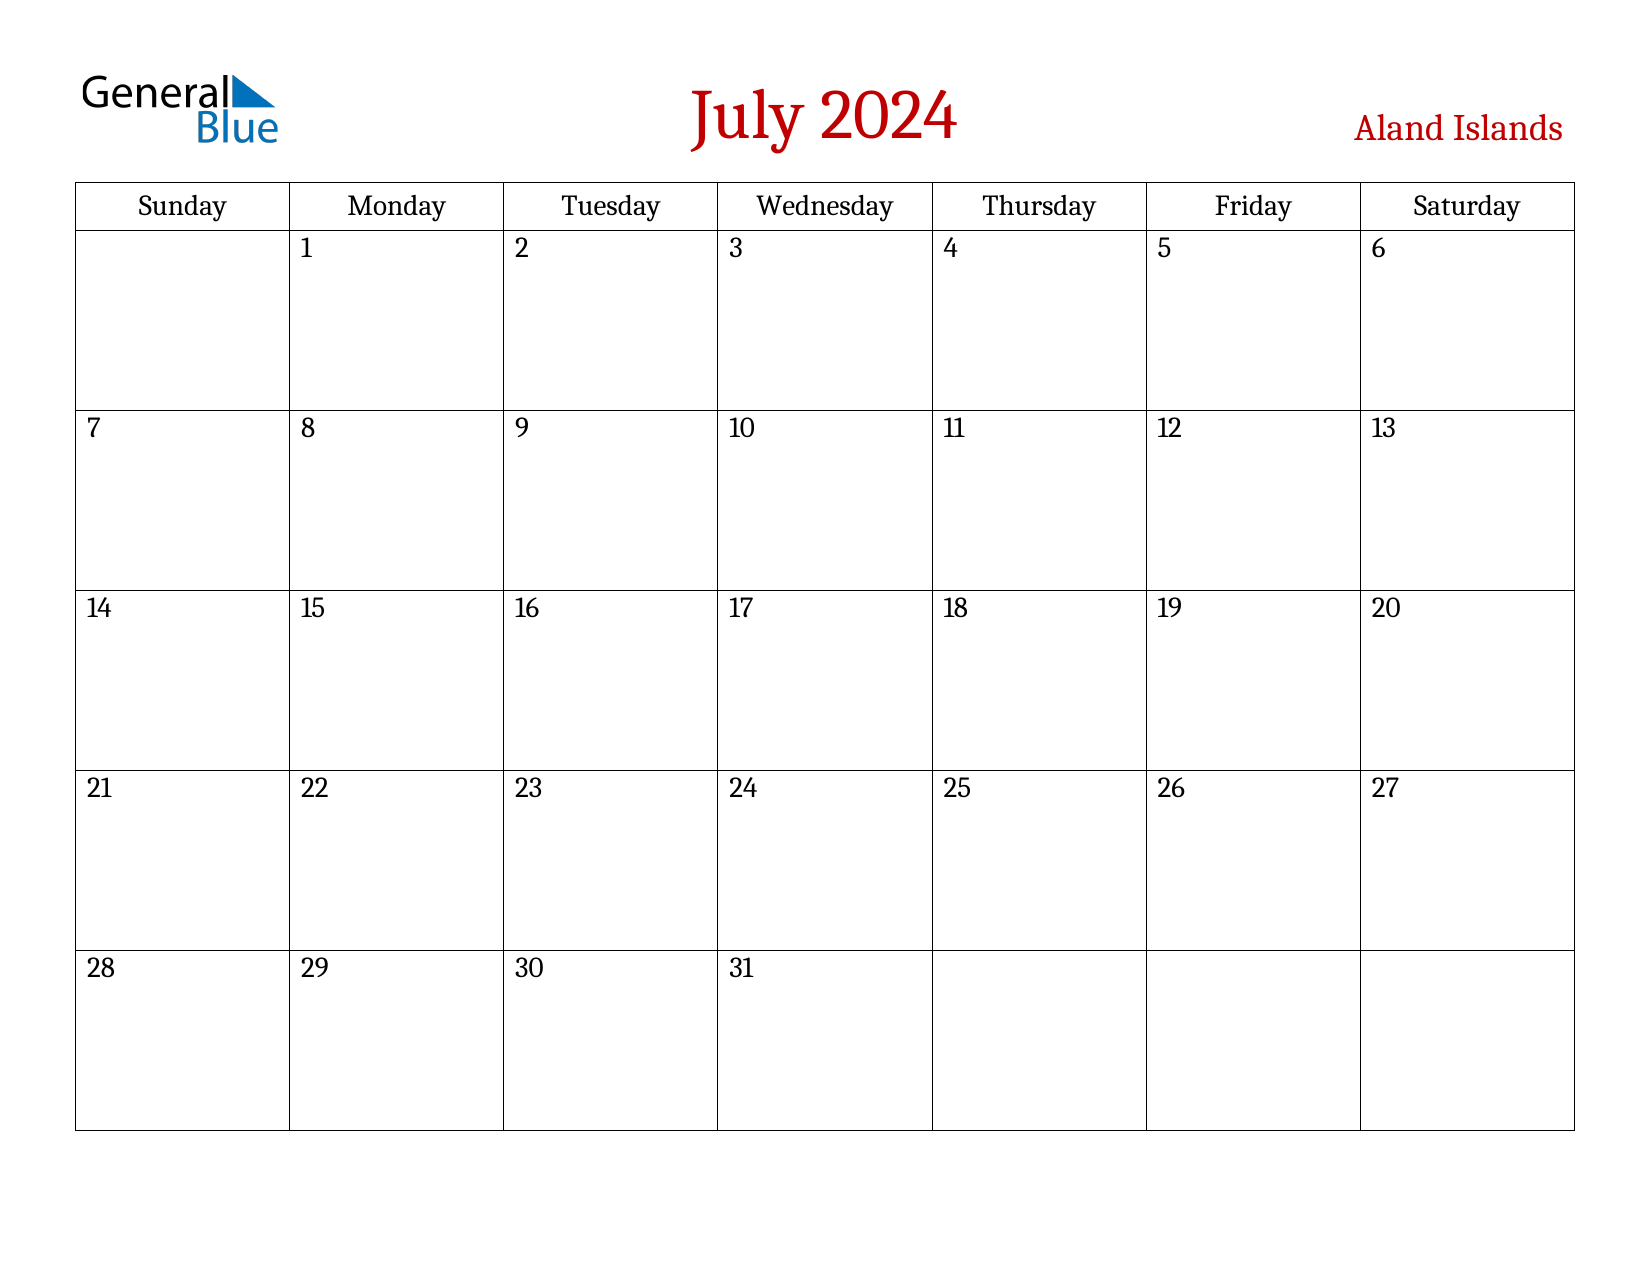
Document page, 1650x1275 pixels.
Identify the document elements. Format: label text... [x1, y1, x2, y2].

table_cell 23 [504, 771, 717, 805]
table_cell 5 [1147, 231, 1360, 264]
table_cell Saturday [1361, 183, 1574, 230]
table_cell 16 [504, 591, 717, 625]
table_cell [76, 805, 289, 950]
table_cell [504, 985, 717, 1130]
table_cell [76, 265, 289, 410]
table_cell [76, 231, 289, 264]
table_cell [718, 985, 932, 1130]
table_cell [76, 985, 289, 1130]
table_cell [1361, 951, 1574, 985]
table_cell 7 [76, 411, 289, 444]
table_header Aland Islands [1146, 75, 1574, 182]
table_cell [1147, 985, 1360, 1130]
table_cell [76, 445, 289, 590]
table_cell 1 [290, 231, 503, 264]
table_cell 22 [290, 771, 503, 805]
table_cell [933, 265, 1146, 410]
table_cell [290, 265, 503, 410]
table_cell [504, 445, 717, 590]
table_cell 20 [1361, 591, 1574, 625]
table_cell 13 [1361, 411, 1574, 444]
table_cell 30 [504, 951, 717, 985]
table_cell [504, 625, 717, 770]
table_cell 8 [290, 411, 503, 444]
table_cell 12 [1147, 411, 1360, 444]
table_cell [1361, 445, 1574, 590]
table_cell [1147, 265, 1360, 410]
table_cell [504, 265, 717, 410]
table_cell Monday [290, 183, 503, 230]
table_cell [76, 625, 289, 770]
table_cell [718, 625, 932, 770]
picture [82, 75, 278, 143]
table_cell 15 [290, 591, 503, 625]
table_cell 14 [76, 591, 289, 625]
table_cell [1147, 951, 1360, 985]
table_cell [718, 265, 932, 410]
table_cell [718, 445, 932, 590]
table_cell Sunday [76, 183, 289, 230]
table_cell 29 [290, 951, 503, 985]
table_cell [1361, 985, 1574, 1130]
table_cell 6 [1361, 231, 1574, 264]
table_cell [933, 951, 1146, 985]
table_cell Friday [1147, 183, 1360, 230]
table_cell [933, 445, 1146, 590]
table_cell [504, 805, 717, 950]
table_cell 19 [1147, 591, 1360, 625]
table_cell [1147, 445, 1360, 590]
table_cell [1147, 625, 1360, 770]
table_cell 24 [718, 771, 932, 805]
table_cell 25 [933, 771, 1146, 805]
table_cell 21 [76, 771, 289, 805]
table_cell 9 [504, 411, 717, 444]
table_header July 2024 [504, 75, 1146, 182]
table_cell [1361, 805, 1574, 950]
table_cell [933, 805, 1146, 950]
table_cell 11 [933, 411, 1146, 444]
table_cell [290, 805, 503, 950]
table_cell [1147, 805, 1360, 950]
table_cell [933, 625, 1146, 770]
table_cell [290, 625, 503, 770]
table_cell 28 [76, 951, 289, 985]
table_header [76, 75, 503, 182]
table_cell [1361, 625, 1574, 770]
table_cell [718, 805, 932, 950]
table_cell [933, 985, 1146, 1130]
table_cell 27 [1361, 771, 1574, 805]
table_cell [290, 985, 503, 1130]
table_cell 26 [1147, 771, 1360, 805]
table_cell 3 [718, 231, 932, 264]
table_cell 2 [504, 231, 717, 264]
table_cell [290, 445, 503, 590]
table_cell [1361, 265, 1574, 410]
table_cell 4 [933, 231, 1146, 264]
table_cell Wednesday [718, 183, 932, 230]
table_cell Tuesday [504, 183, 717, 230]
table_cell 18 [933, 591, 1146, 625]
table_cell 10 [718, 411, 932, 444]
table_cell 31 [718, 951, 932, 985]
table_cell Thursday [933, 183, 1146, 230]
table_cell 17 [718, 591, 932, 625]
